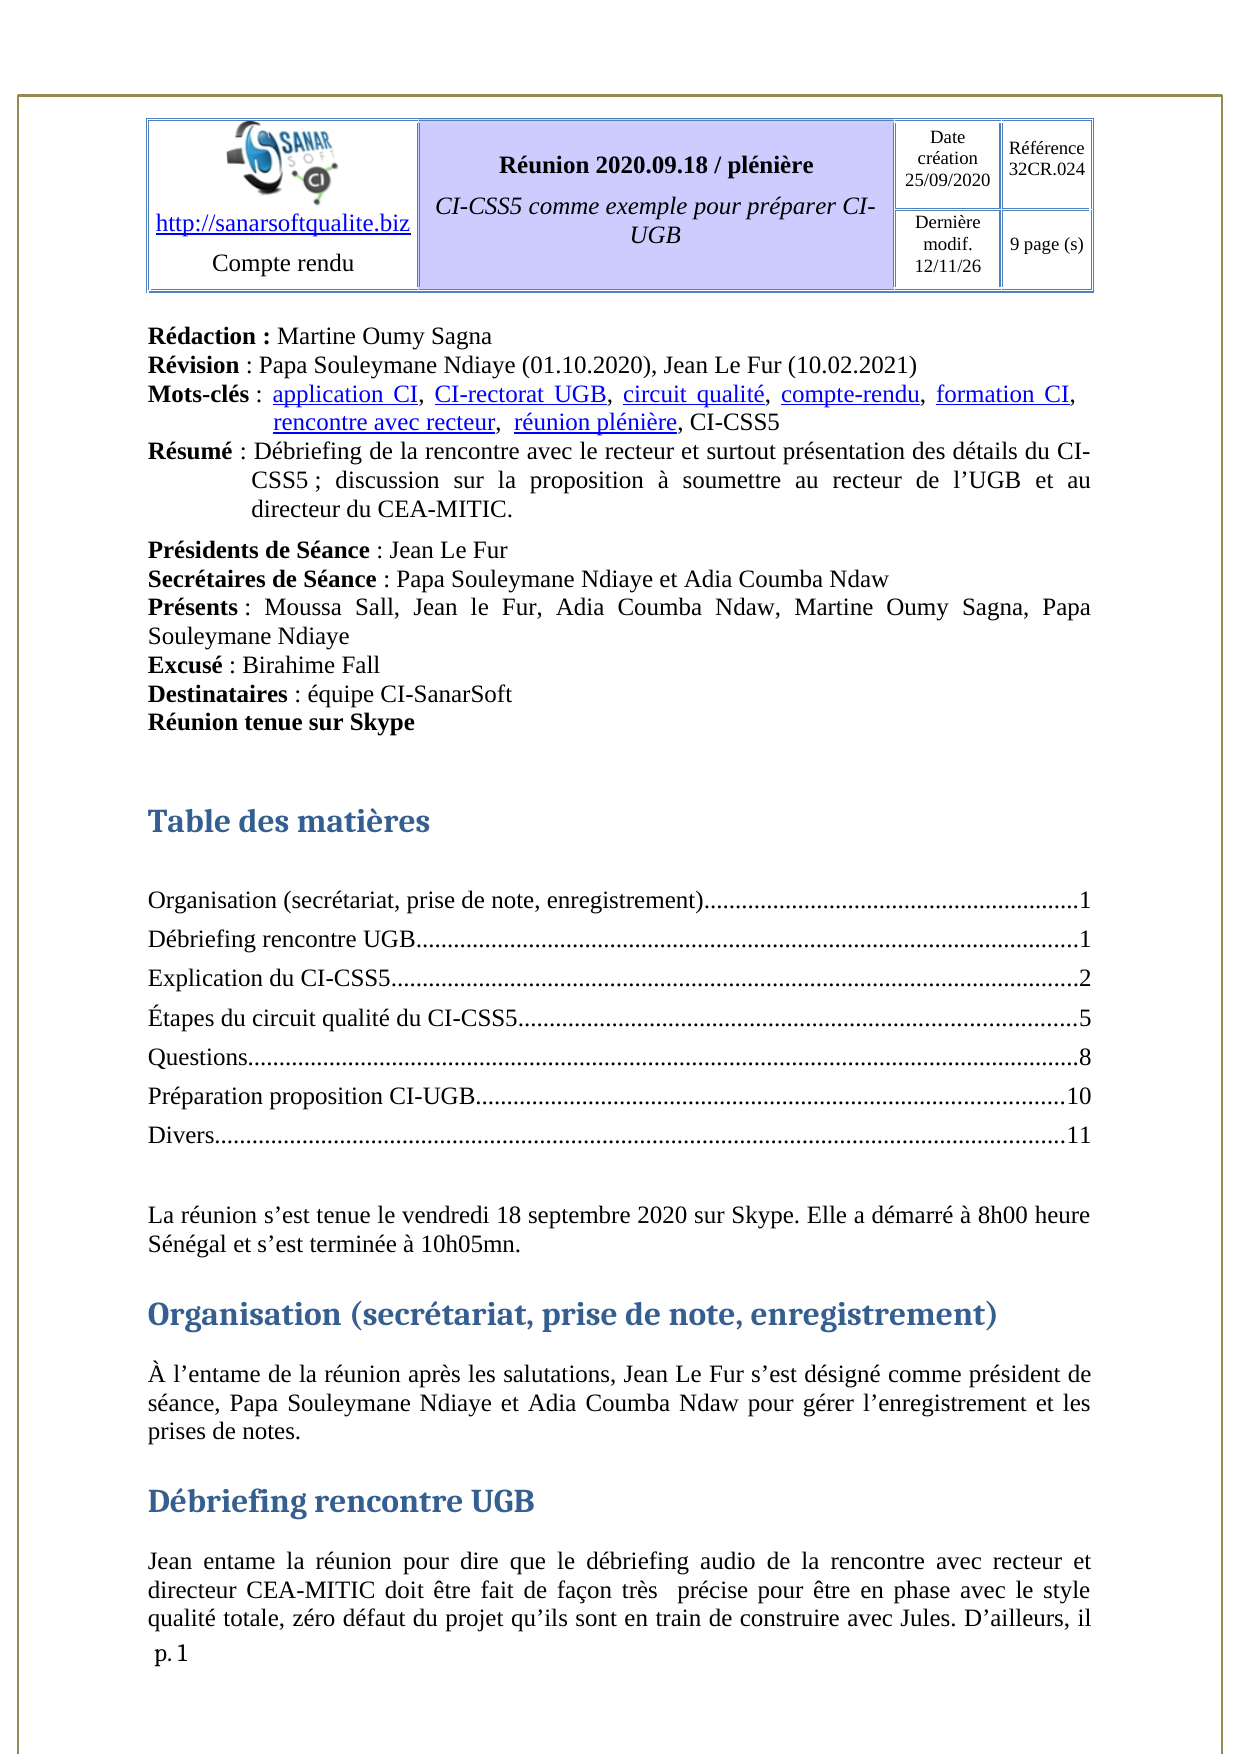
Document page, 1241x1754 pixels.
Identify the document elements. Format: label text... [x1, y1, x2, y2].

picture [226, 121, 340, 209]
text Rédaction : Martine Oumy Sagna [148, 321, 1092, 350]
text Présents : Moussa Sall, Jean le Fur, Adia Coumba Ndaw, Martine Oumy Sagna, Papa Souleymane Ndiaye [148, 592, 1092, 650]
text Excusé : Birahime Fall [148, 650, 1092, 679]
subtitle Débriefing rencontre UGB [148, 1483, 1092, 1521]
text Destinataires : équipe CI-SanarSoft [148, 679, 1092, 707]
table_cell Dernière modif. 22/02/21 [895, 211, 1001, 289]
text Résumé : Débriefing de la rencontre avec le recteur et surtout présentation des détails du CI-CSS5 ; discussion sur la proposition à soumettre au recteur de l’UGB et au directeur du CEA-MITIC. [148, 436, 1092, 522]
text Réunion tenue sur Skype [148, 707, 1092, 736]
text La réunion s’est tenue le vendredi 18 septembre 2020 sur Skype. Elle a démarré à 8h00 heure Sénégal et s’est terminée à 10h05mn. [148, 1201, 1092, 1258]
text Révision : Papa Souleymane Ndiaye (01.10.2020), Jean Le Fur (10.02.2021) [148, 350, 1092, 379]
table_header Date création 25/09/2020 [895, 121, 1001, 207]
text Présidents de Séance : Jean Le Fur Secrétaires de Séance : Papa Souleymane Ndiaye et Adia Coumba Ndaw [148, 535, 1092, 592]
table_header Réunion 2020.09.18 / plénière CI-CSS5 comme exemple pour préparer CI-UGB [418, 121, 894, 289]
table_header http://sanarsoftqualite.biz Compte rendu [149, 121, 418, 289]
text À l’entame de la réunion après les salutations, Jean Le Fur s’est désigné comme président de séance, Papa Souleymane Ndiaye et Adia Coumba Ndaw pour gérer l’enregistrement et les prises de notes. [148, 1359, 1092, 1445]
subtitle Organisation (secrétariat, prise de note, enregistrement) [148, 1296, 1092, 1334]
text Mots-clés : application CI, CI-rectorat UGB, circuit qualité, compte-rendu, formation CI, rencontre avec recteur, réunion plénière, CI-CSS5 [148, 379, 1092, 436]
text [148, 1546, 1092, 1632]
table_cell 9 page (s) [1001, 208, 1091, 289]
table_header Référence 32CR.024 [1001, 121, 1091, 207]
